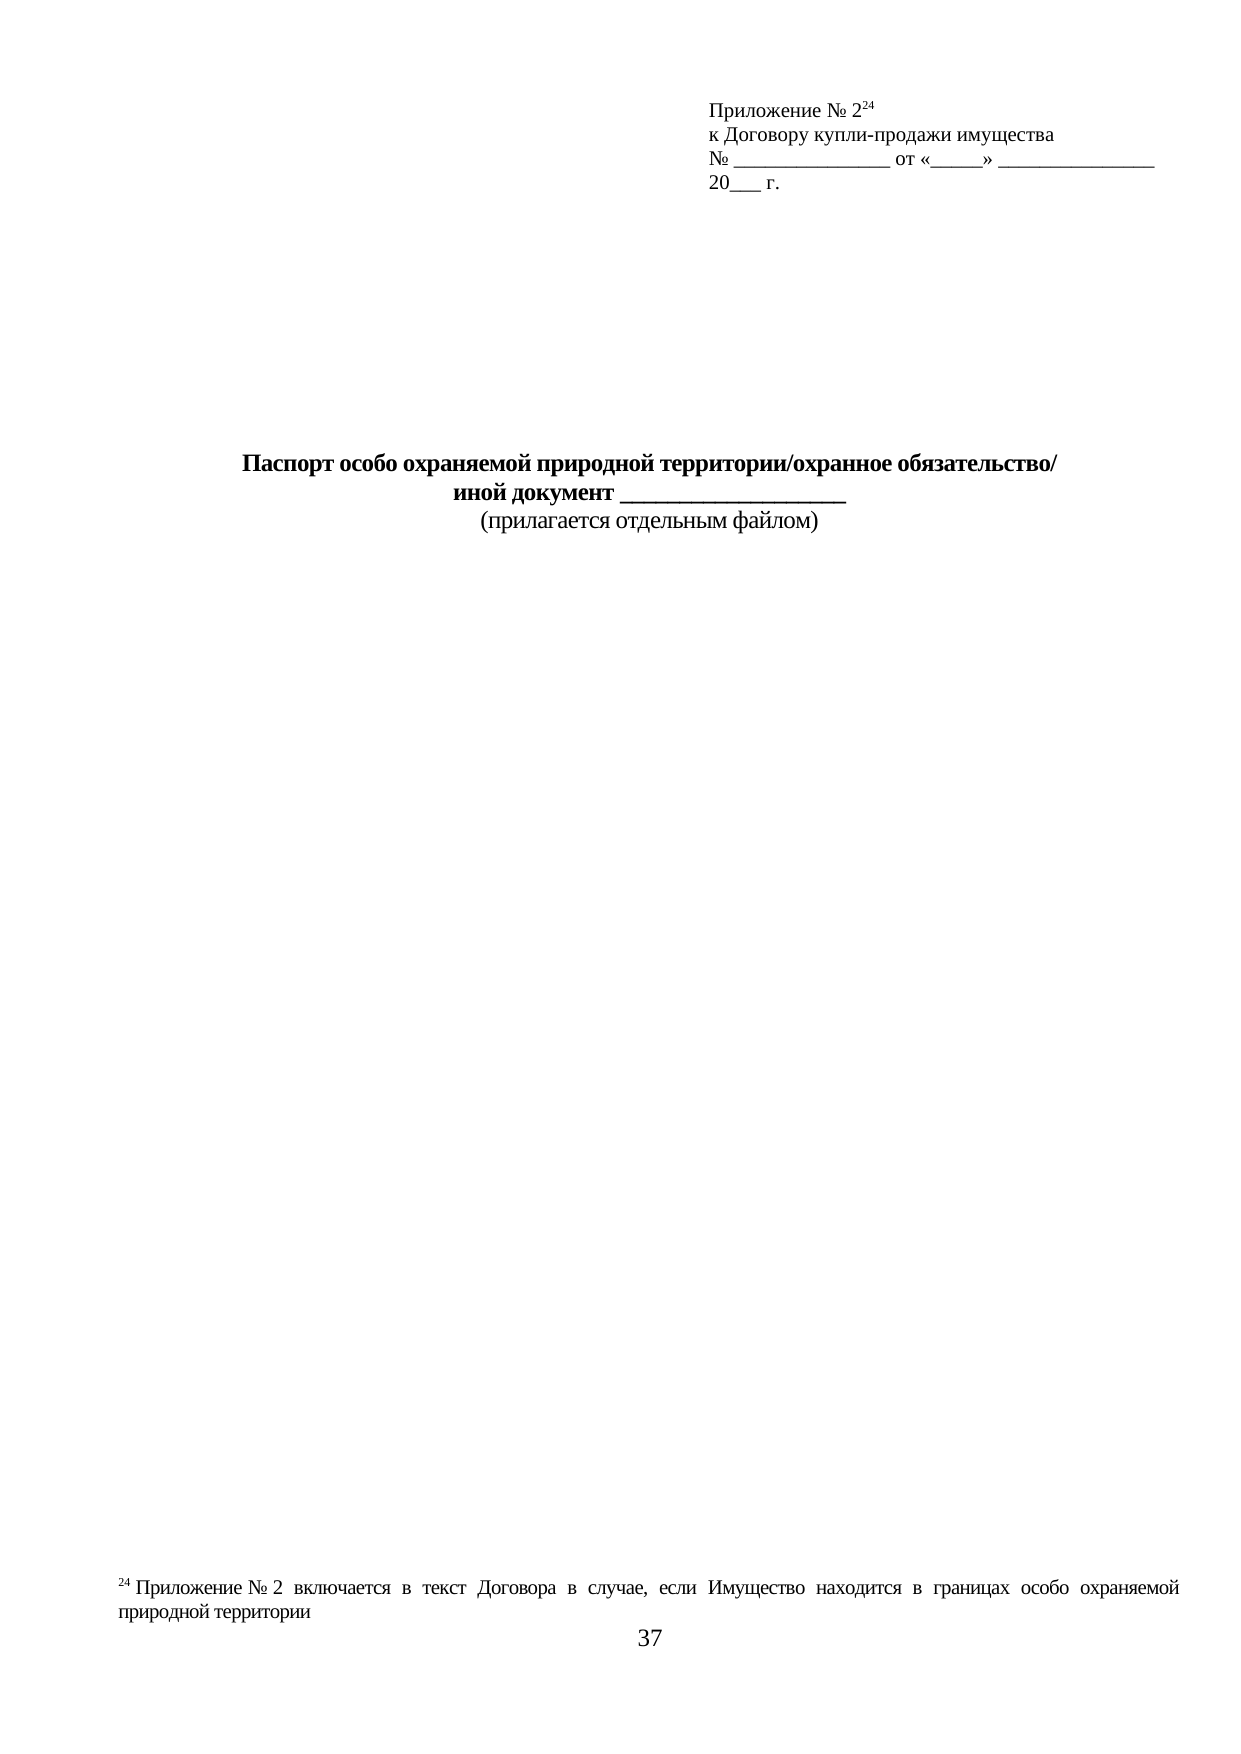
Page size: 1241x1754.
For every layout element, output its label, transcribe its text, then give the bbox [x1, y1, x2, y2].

text Приложение № 2 [709, 98, 1181, 122]
text к Договору купли-продажи имущества [709, 122, 1181, 146]
text № _______________ от «_____» _______________ 20___ г. [709, 146, 1181, 194]
text (прилагается отдельным файлом) [118, 506, 1181, 534]
text иной документ ___________________ [118, 477, 1181, 506]
text Паспорт особо охраняемой природной территории/охранное обязательство/ [118, 448, 1181, 477]
